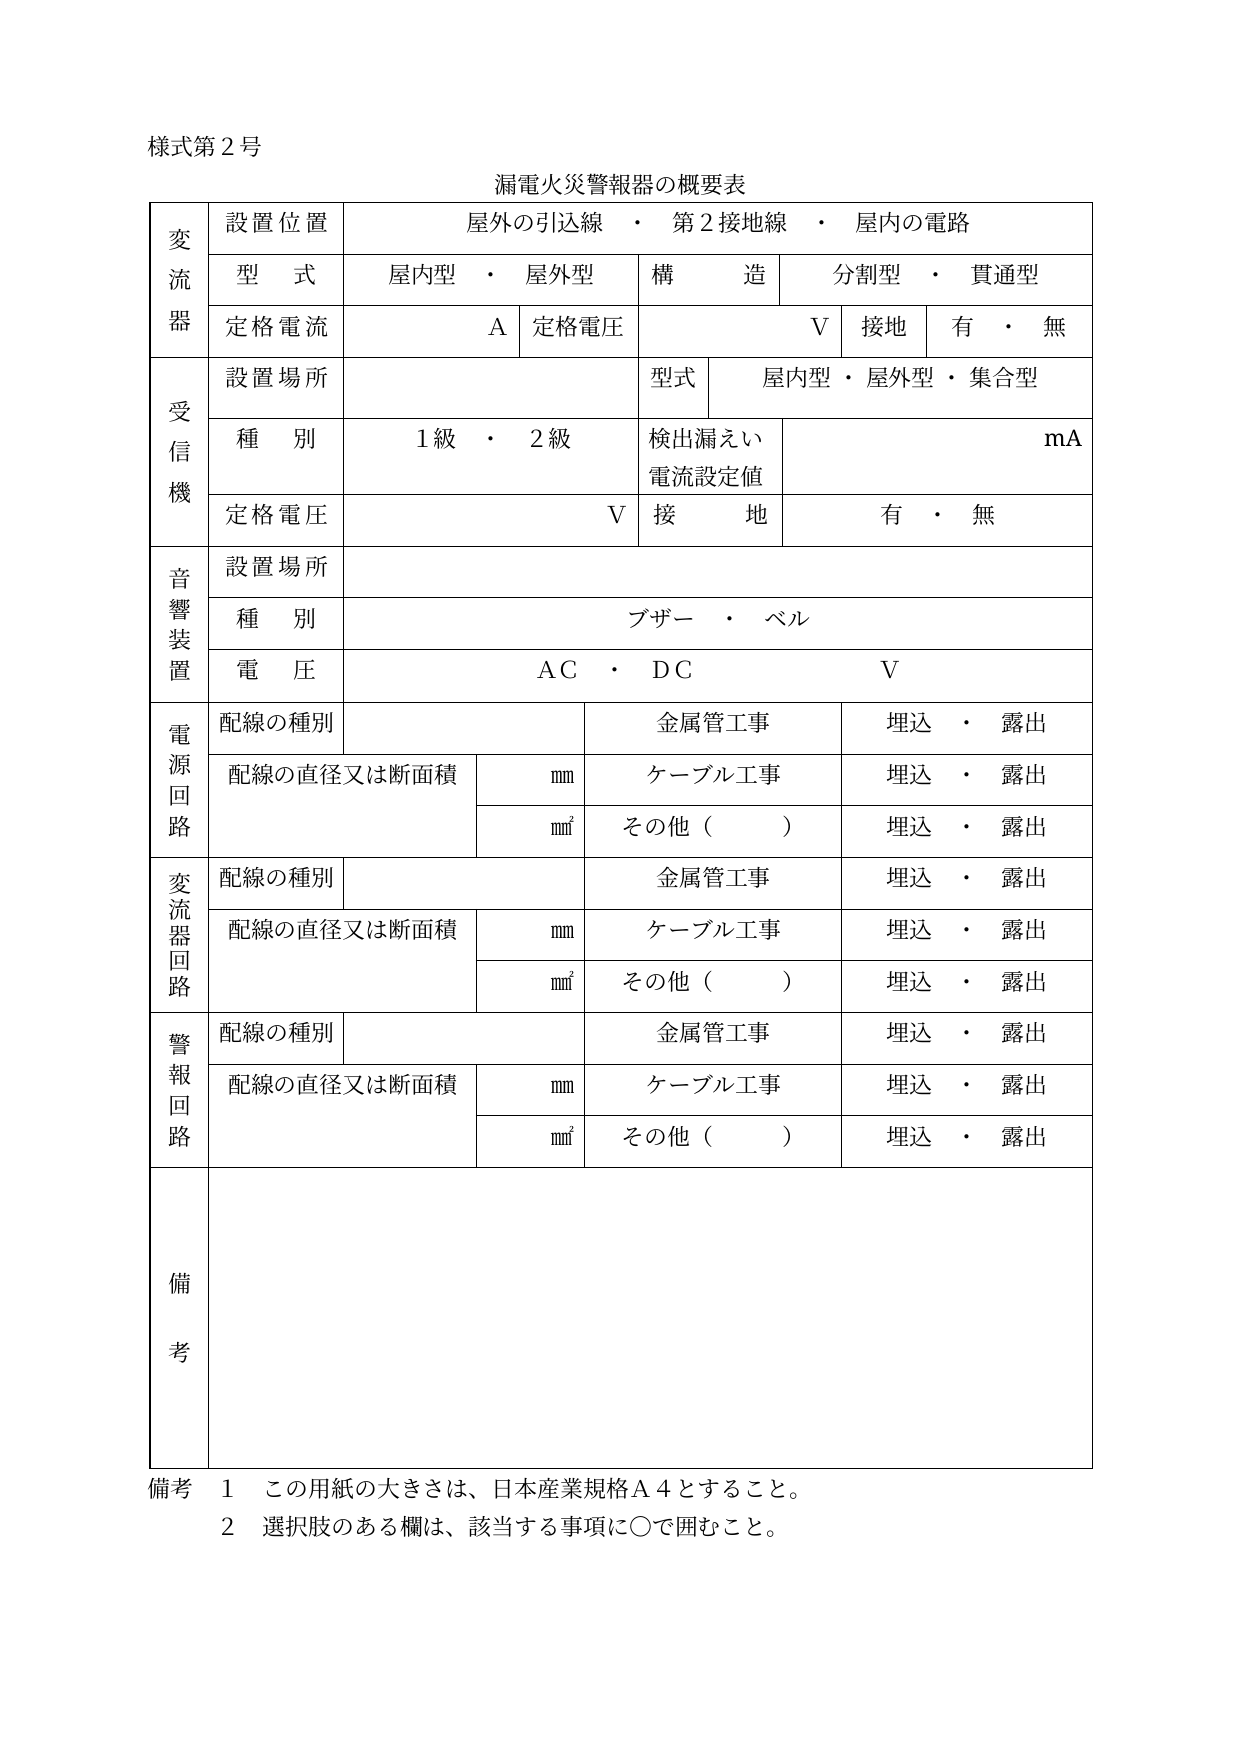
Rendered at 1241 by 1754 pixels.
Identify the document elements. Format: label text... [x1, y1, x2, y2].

table_cell Ｖ [344, 495, 638, 546]
table_cell 備考 [151, 1168, 208, 1468]
text 様式第２号 [148, 127, 1092, 164]
table_header 屋外の引込線 ・ 第２接地線 ・ 屋内の電路 [344, 203, 1092, 254]
table_header 設置位置 [209, 203, 343, 254]
table_cell [344, 547, 1092, 597]
table_cell 設置場所 [209, 547, 343, 597]
table_cell 構 造 [639, 255, 779, 305]
table_cell mA [783, 419, 1092, 494]
table_cell 電圧 [209, 650, 343, 702]
table_cell [344, 358, 638, 418]
table_cell その他（ ） [585, 1116, 841, 1167]
table_cell その他（ ） [585, 961, 841, 1012]
table_cell ケーブル工事 [585, 1065, 841, 1115]
table_cell 金属管工事 [585, 1013, 841, 1064]
table_cell ㎜ [477, 910, 584, 960]
table_cell 有 ・ 無 [783, 495, 1092, 546]
table_header 変流器 [151, 203, 208, 357]
table_cell ＡＣ ・ ＤＣ Ｖ [344, 650, 1092, 702]
table_cell 屋内型 ・ 屋外型 ・ 集合型 [709, 358, 1092, 418]
table_cell Ａ [344, 306, 519, 357]
table_cell 埋込 ・ 露出 [842, 858, 1092, 909]
table_cell 配線の種別 [209, 1013, 343, 1064]
table_cell 変流器回路 [151, 858, 208, 1012]
table_cell ㎟ [477, 1116, 584, 1167]
text 備考 １ この用紙の大きさは、日本産業規格Ａ４とすること。 [148, 1469, 1092, 1507]
table_cell 埋込 ・ 露出 [842, 806, 1092, 857]
table_cell 受信機 [151, 358, 208, 546]
table_cell 型式 [209, 255, 343, 305]
table_cell 配線の直径又は断面積 [209, 1065, 476, 1167]
table_cell [209, 1168, 1092, 1468]
table_cell 金属管工事 [585, 703, 841, 754]
table_cell 埋込 ・ 露出 [842, 1116, 1092, 1167]
table_cell 埋込 ・ 露出 [842, 1065, 1092, 1115]
text ２ 選択肢のある欄は、該当する事項に〇で囲むこと。 [148, 1507, 1092, 1544]
table_cell １級 ・ ２級 [344, 419, 638, 494]
table_cell ケーブル工事 [585, 755, 841, 805]
table_cell ㎟ [477, 806, 584, 857]
table_cell [344, 858, 584, 909]
table_cell 定格電流 [209, 306, 343, 357]
table_cell 分割型 ・ 貫通型 [780, 255, 1092, 305]
table_cell 電源回路 [151, 703, 208, 857]
table_cell Ｖ [639, 306, 841, 357]
table_cell その他（ ） [585, 806, 841, 857]
table_cell 種別 [209, 598, 343, 649]
table_cell 配線の直径又は断面積 [209, 755, 476, 857]
table_cell 配線の種別 [209, 703, 343, 754]
table_cell 埋込 ・ 露出 [842, 703, 1092, 754]
table_cell [344, 1013, 584, 1064]
table_cell 埋込 ・ 露出 [842, 1013, 1092, 1064]
table_cell ㎟ [477, 961, 584, 1012]
table_cell ㎜ [477, 755, 584, 805]
table_cell 配線の直径又は断面積 [209, 910, 476, 1012]
table_cell 埋込 ・ 露出 [842, 910, 1092, 960]
table_cell 埋込 ・ 露出 [842, 755, 1092, 805]
table_cell 配線の種別 [209, 858, 343, 909]
table_cell 設置場所 [209, 358, 343, 418]
table_cell [344, 703, 584, 754]
table_cell 屋内型 ・ 屋外型 [344, 255, 638, 305]
table_cell 型式 [639, 358, 708, 418]
table_cell 音響装置 [151, 547, 208, 702]
table_cell 警報回路 [151, 1013, 208, 1167]
table_cell ブザー ・ ベル [344, 598, 1092, 649]
table_cell 検出漏えい 電流設定値 [639, 419, 782, 494]
table_cell 埋込 ・ 露出 [842, 961, 1092, 1012]
table_cell 定格電圧 [520, 306, 638, 357]
table_cell 有 ・ 無 [927, 306, 1092, 357]
table_cell 接 地 [639, 495, 782, 546]
table_cell 定格電圧 [209, 495, 343, 546]
table_cell ㎜ [477, 1065, 584, 1115]
table_cell 種別 [209, 419, 343, 494]
table_cell 金属管工事 [585, 858, 841, 909]
text 漏電火災警報器の概要表 [148, 164, 1092, 202]
table_cell ケーブル工事 [585, 910, 841, 960]
table_cell 接地 [842, 306, 926, 357]
